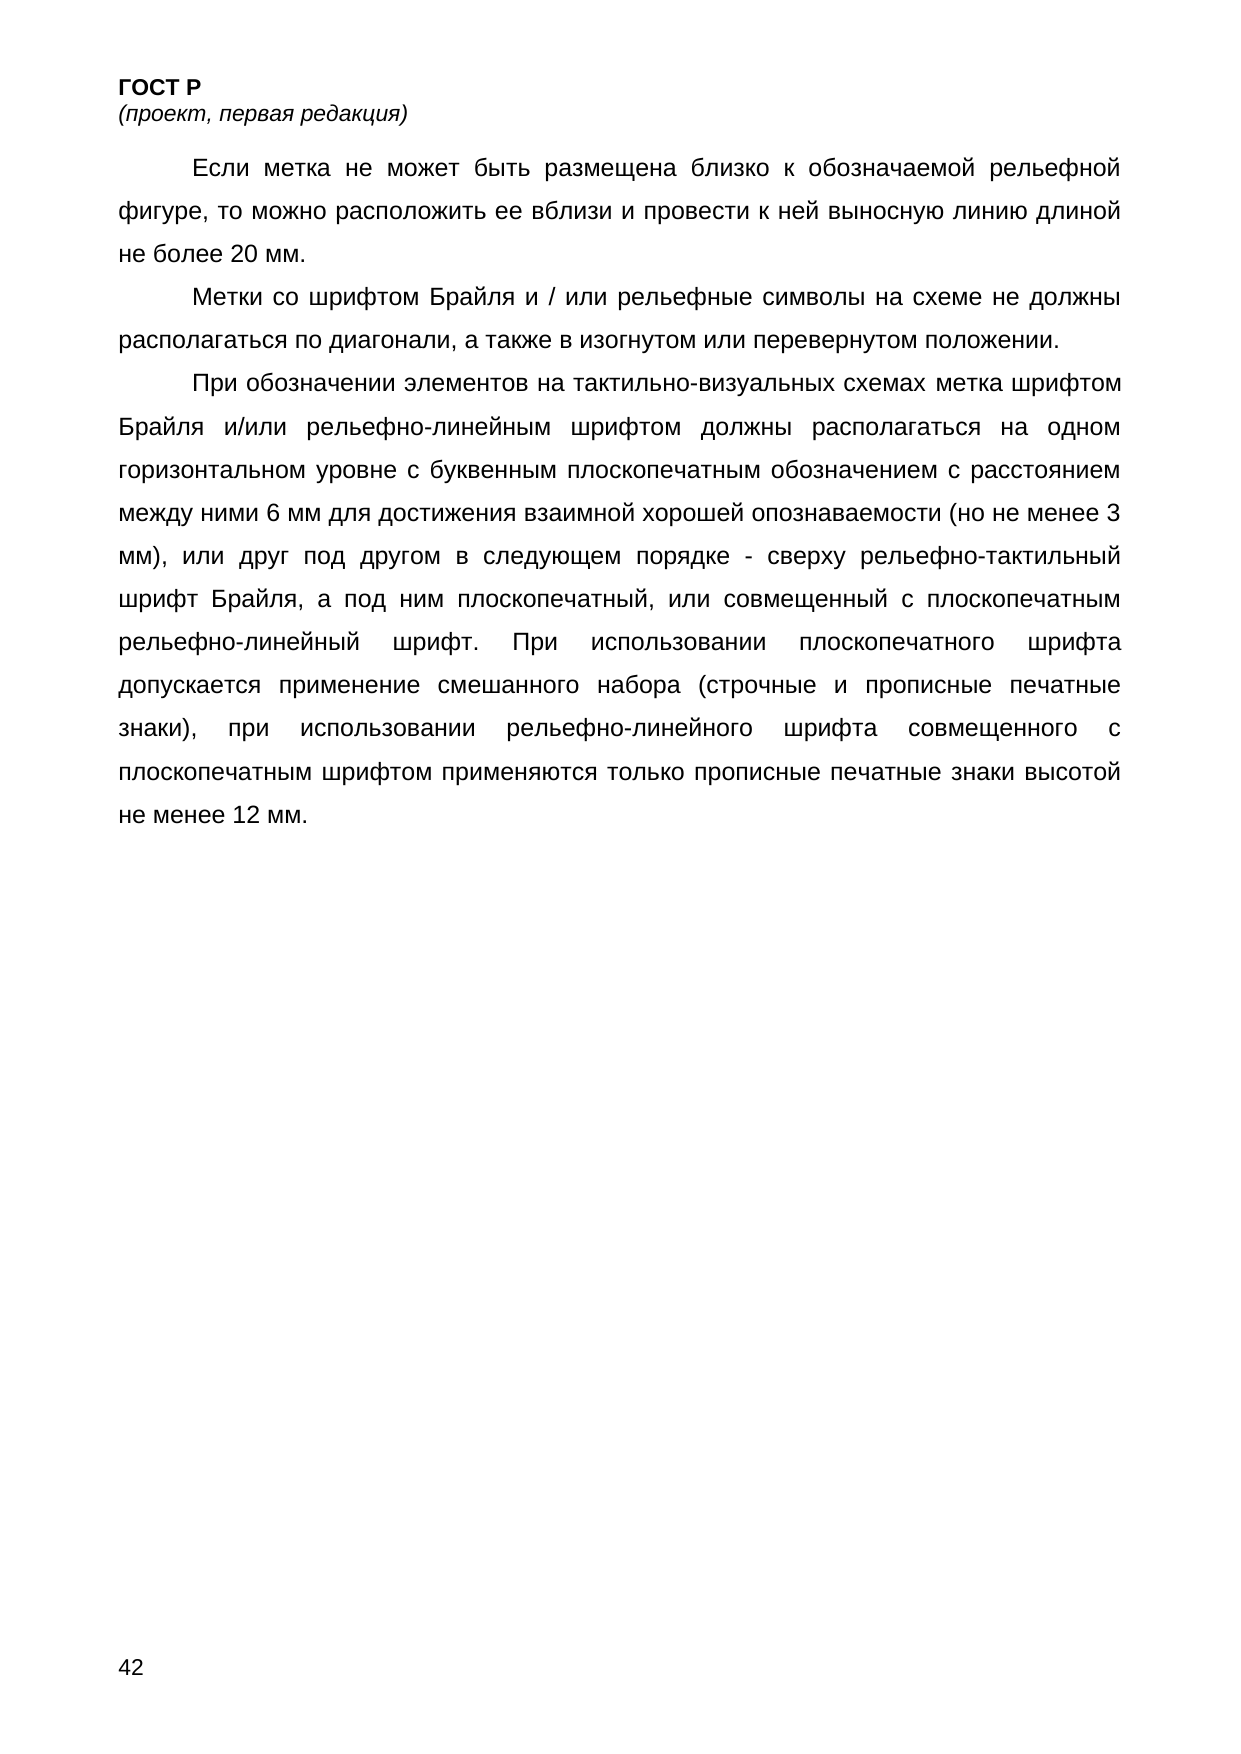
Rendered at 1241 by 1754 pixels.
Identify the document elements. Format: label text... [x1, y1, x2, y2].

text Метки со шрифтом Брайля и / или рельефные символы на схеме не должны располагаться по диагонали, а также в изогнутом или перевернутом положении. [118, 282, 1122, 354]
text Если метка не может быть размещена близко к обозначаемой рельефной фигуре, то можно расположить ее вблизи и провести к ней выносную линию длиной не более 20 мм. [118, 153, 1122, 268]
text При обозначении элементов на тактильно-визуальных схемах метка шрифтом Брайля и/или рельефно-линейным шрифтом должны располагаться на одном горизонтальном уровне с буквенным плоскопечатным обозначением с расстоянием между ними 6 мм для достижения взаимной хорошей опознаваемости (но не менее 3 мм), или друг под другом в следующем порядке - сверху рельефно-тактильный шрифт Брайля, а под ним плоскопечатный, или совмещенный с плоскопечатным рельефно-линейный шрифт. При использовании плоскопечатного шрифта допускается применение смешанного набора (строчные и прописные печатные знаки), при использовании рельефно-линейного шрифта совмещенного с плоскопечатным шрифтом применяются только прописные печатные знаки высотой не менее 12 мм. [118, 368, 1122, 828]
